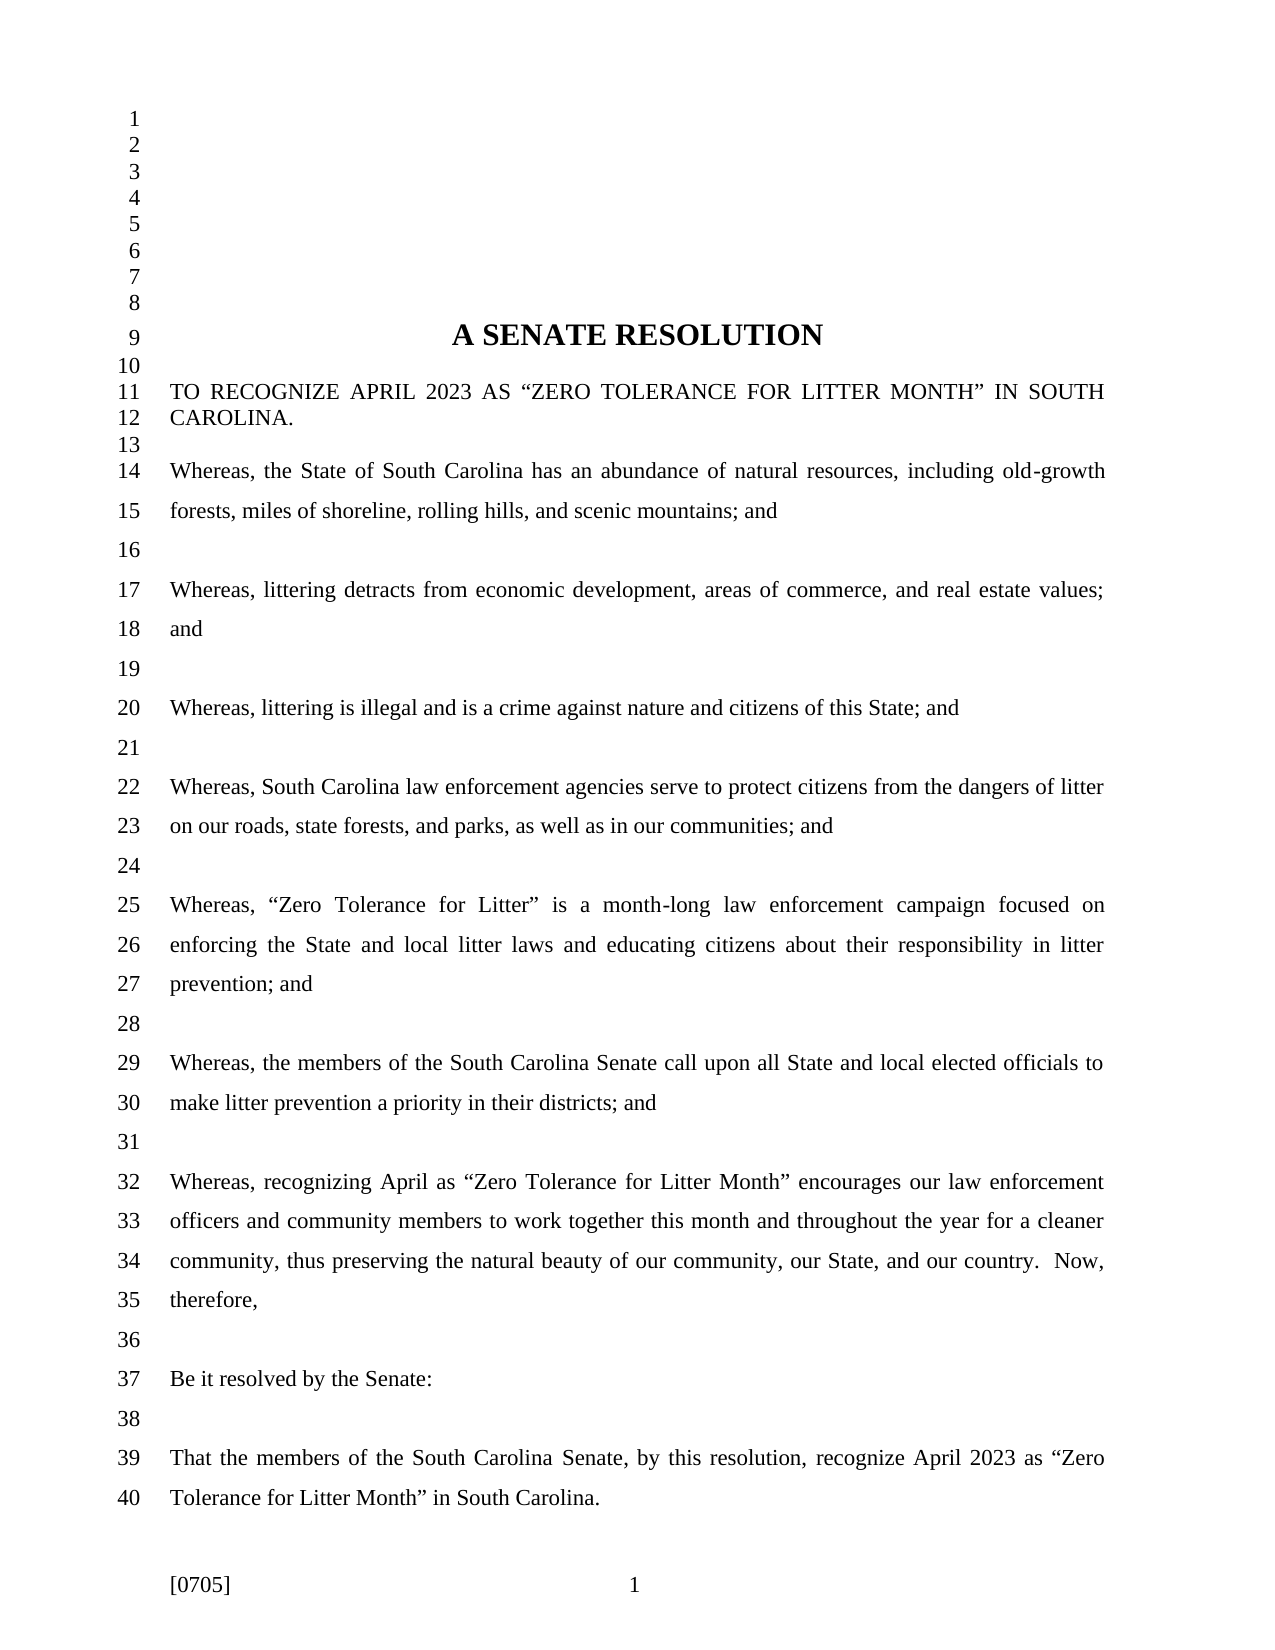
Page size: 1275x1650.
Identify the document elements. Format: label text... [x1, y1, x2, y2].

text Whereas, “Zero Tolerance for Litter” is a month‑long law enforcement campaign focused on enforcing the State and local litter laws and educating citizens about their responsibility in litter prevention; and [169, 891, 1106, 997]
text Be it resolved by the : [169, 1365, 1106, 1392]
text Whereas, recognizing April as “Zero Tolerance for Litter Month” encourages our law enforcement officers and community members to work together this month and throughout the year for a cleaner community, thus preserving the natural beauty of our community, our State, and our country. Now, therefore, [169, 1168, 1106, 1313]
text A RESOLUTION [169, 316, 1106, 352]
text Whereas, littering is illegal and is a crime against nature and citizens of this State; and [169, 694, 1106, 720]
text Whereas, the State of South Carolina has an abundance of natural resources, including old‑growth forests, miles of shoreline, rolling hills, and scenic mountains; and [169, 457, 1106, 523]
text That the members of the South Carolina , by this resolution, recognize April 2023 as “Zero Tolerance for Litter Month” in South Carolina. [169, 1444, 1106, 1510]
text Whereas, the members of the South Carolina Senate call upon all State and local elected officials to make litter prevention a priority in their districts; and [169, 1049, 1106, 1115]
text Whereas, littering detracts from economic development, areas of commerce, and real estate values; and [169, 576, 1106, 641]
text Whereas, South Carolina law enforcement agencies serve to protect citizens from the dangers of litter on our roads, state forests, and parks, as well as in our communities; and [169, 773, 1106, 839]
